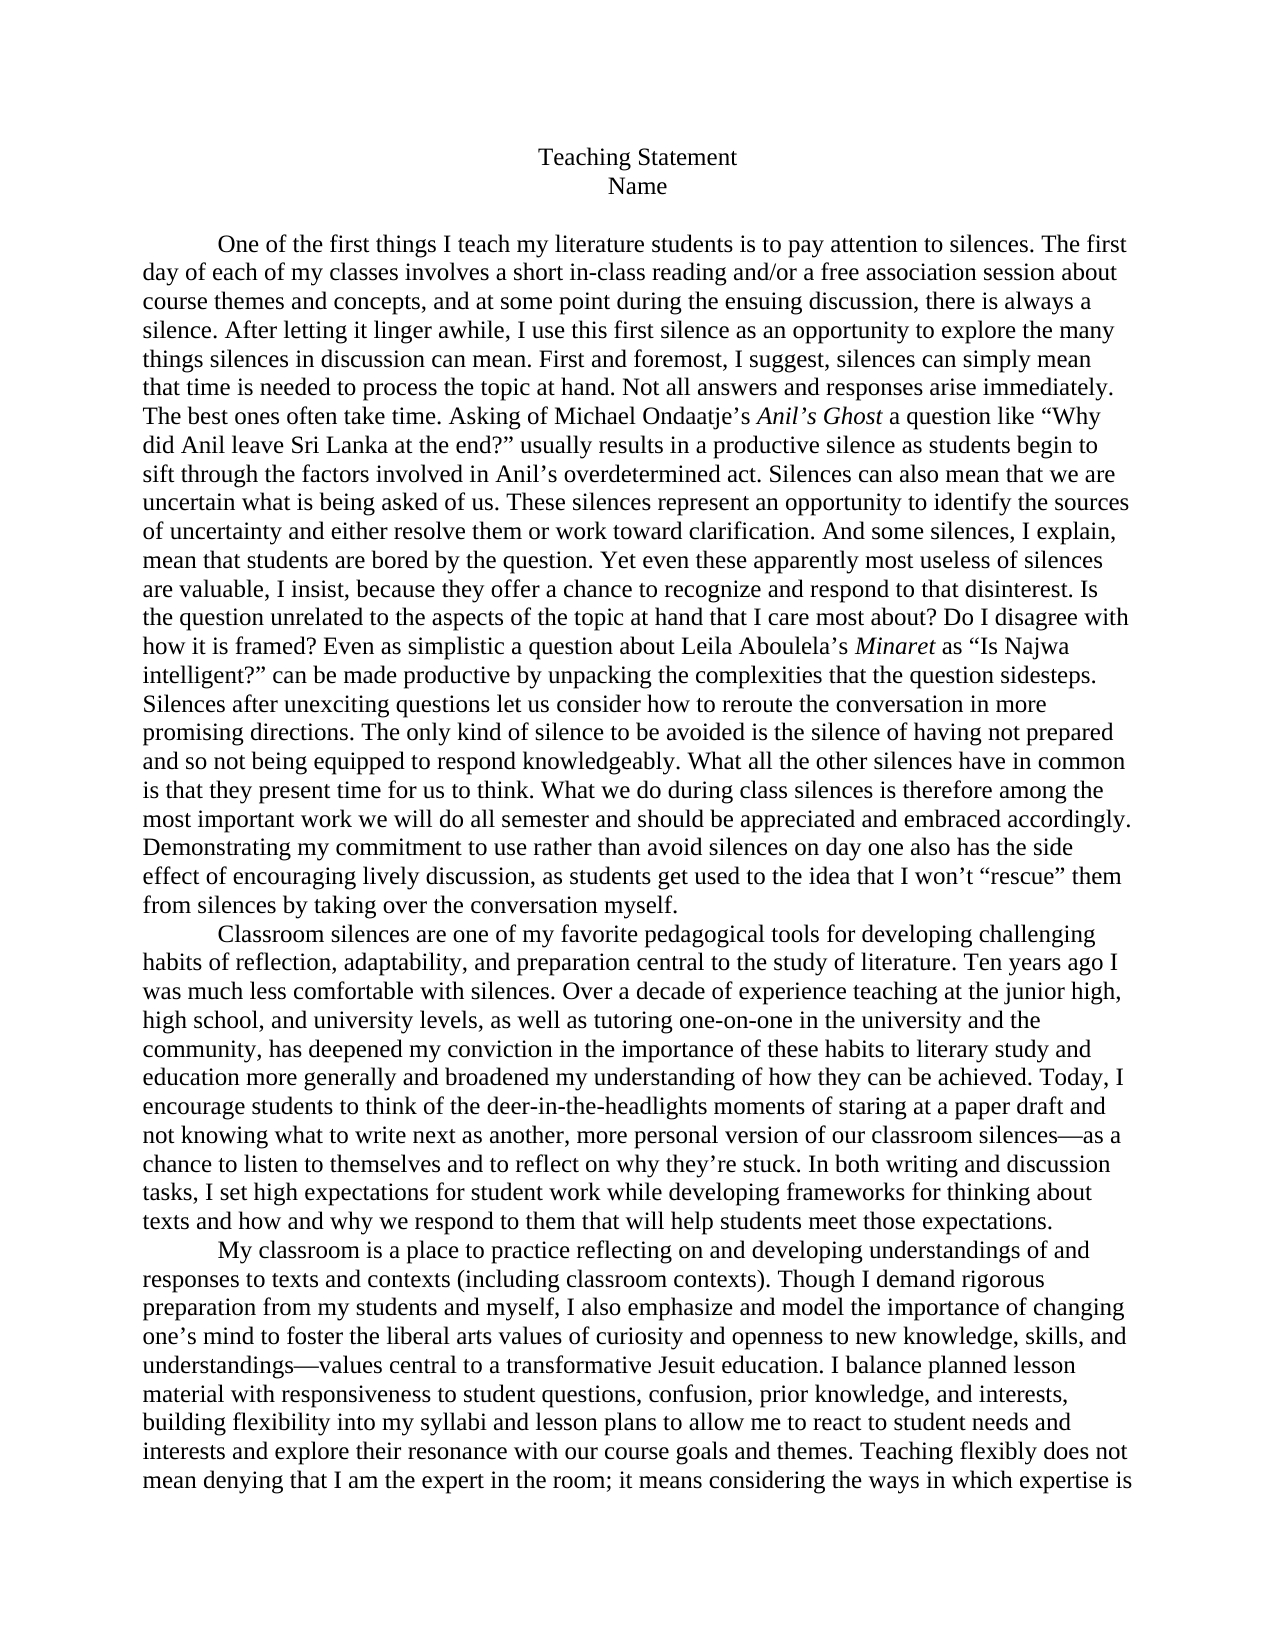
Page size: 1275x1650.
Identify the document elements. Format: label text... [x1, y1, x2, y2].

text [142, 1235, 1132, 1494]
text Classroom silences are one of my favorite pedagogical tools for developing challenging habits of reflection, adaptability, and preparation central to the study of literature. Ten years ago I was much less comfortable with silences. Over a decade of experience teaching at the junior high, high school, and university levels, as well as tutoring one-on-one in the university and the community, has deepened my conviction in the importance of these habits to literary study and education more generally and broadened my understanding of how they can be achieved. Today, I encourage students to think of the deer-in-the-headlights moments of staring at a paper draft and not knowing what to write next as another, more personal version of our classroom silences—as a chance to listen to themselves and to reflect on why they’re stuck. In both writing and discussion tasks, I set high expectations for student work while developing frameworks for thinking about texts and how and why we respond to them that will help students meet those expectations. [142, 919, 1132, 1235]
text One of the first things I teach my literature students is to pay attention to silences. The first day of each of my classes involves a short in-class reading and/or a free association session about course themes and concepts, and at some point during the ensuing discussion, there is always a silence. After letting it linger awhile, I use this first silence as an opportunity to explore the many things silences in discussion can mean. First and foremost, I suggest, silences can simply mean that time is needed to process the topic at hand. Not all answers and responses arise immediately. The best ones often take time. Asking of Michael Ondaatje’s Anil’s Ghost a question like “Why did Anil leave Sri Lanka at the end?” usually results in a productive silence as students begin to sift through the factors involved in Anil’s overdetermined act. Silences can also mean that we are uncertain what is being asked of us. These silences represent an opportunity to identify the sources of uncertainty and either resolve them or work toward clarification. And some silences, I explain, mean that students are bored by the question. Yet even these apparently most useless of silences are valuable, I insist, because they offer a chance to recognize and respond to that disinterest. Is the question unrelated to the aspects of the topic at hand that I care most about? Do I disagree with how it is framed? Even as simplistic a question about Leila Aboulela’s Minaret as “Is Najwa intelligent?” can be made productive by unpacking the complexities that the question sidesteps. Silences after unexciting questions let us consider how to reroute the conversation in more promising directions. The only kind of silence to be avoided is the silence of having not prepared and so not being equipped to respond knowledgeably. What all the other silences have in common is that they present time for us to think. What we do during class silences is therefore among the most important work we will do all semester and should be appreciated and embraced accordingly. Demonstrating my commitment to use rather than avoid silences on day one also has the side effect of encouraging lively discussion, as students get used to the idea that I won’t “rescue” them from silences by taking over the conversation myself. [142, 229, 1132, 919]
text Teaching Statement [142, 142, 1132, 171]
text Name [142, 171, 1132, 200]
